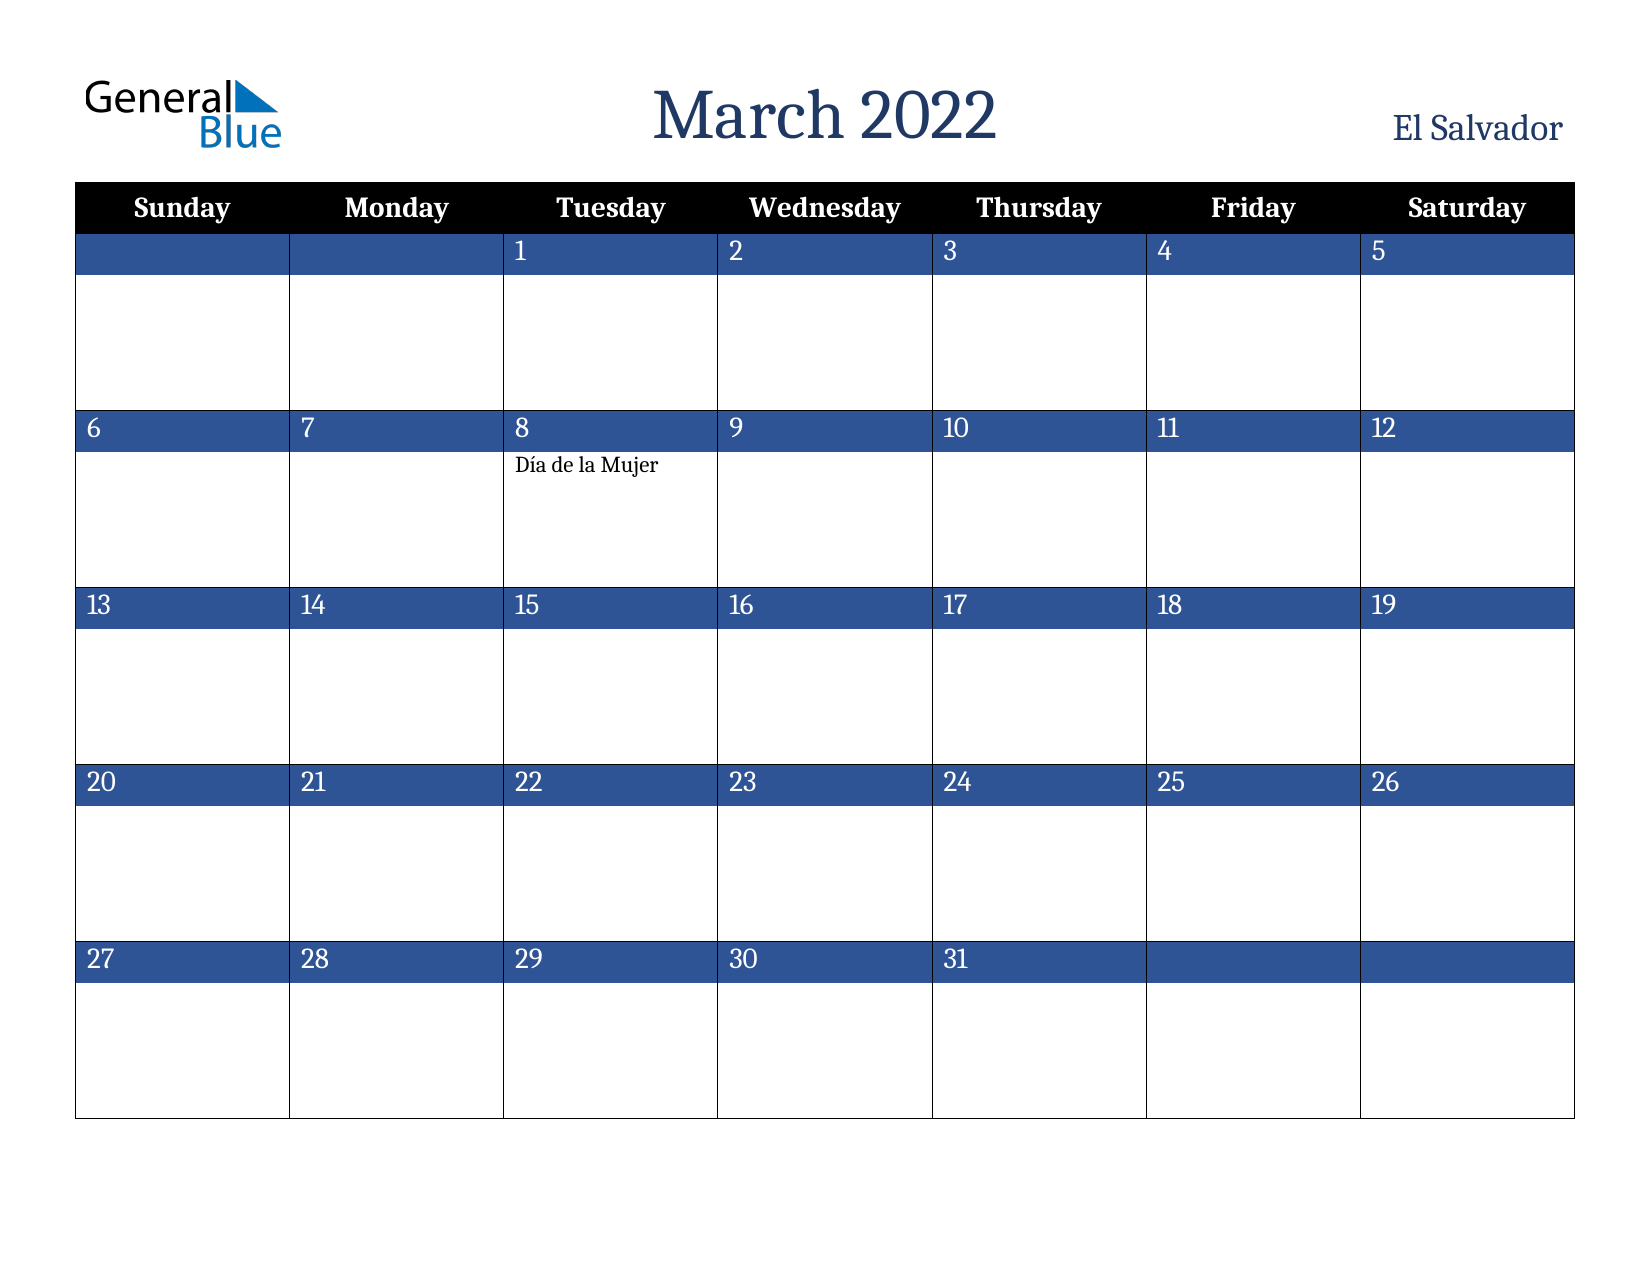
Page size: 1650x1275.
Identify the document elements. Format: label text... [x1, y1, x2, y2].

table_cell 12 [1361, 411, 1574, 452]
table_cell [76, 806, 289, 941]
table_cell [1361, 983, 1574, 1118]
table_cell [290, 629, 503, 764]
table_cell [1147, 452, 1360, 587]
table_cell 28 [290, 942, 503, 983]
table_cell 23 [718, 765, 932, 806]
table_cell 5 [1361, 234, 1574, 275]
table_cell [290, 452, 503, 587]
table_cell 25 [1147, 765, 1360, 806]
table_cell [290, 275, 503, 410]
table_cell 18 [1147, 588, 1360, 629]
table_cell 20 [76, 765, 289, 806]
table_cell [718, 275, 932, 410]
table_cell [1361, 806, 1574, 941]
table_cell [504, 983, 717, 1118]
table_cell 4 [1147, 234, 1360, 275]
table_cell 29 [504, 942, 717, 983]
table_cell 7 [290, 411, 503, 452]
table_cell [1147, 942, 1360, 983]
table_cell [718, 806, 932, 941]
table_cell 27 [76, 942, 289, 983]
table_cell [76, 275, 289, 410]
table_cell Día de la Mujer [504, 452, 717, 587]
table_cell [1147, 629, 1360, 764]
table_cell [76, 983, 289, 1118]
picture [86, 80, 281, 148]
table_cell 26 [1361, 765, 1574, 806]
table_cell [1361, 629, 1574, 764]
table_cell [718, 629, 932, 764]
table_cell [933, 275, 1146, 410]
table_cell Saturday [1361, 183, 1574, 233]
table_cell [76, 234, 289, 275]
table_cell 3 [933, 234, 1146, 275]
table_cell [933, 806, 1146, 941]
table_cell Wednesday [718, 183, 932, 233]
table_cell [76, 452, 289, 587]
table_cell Sunday [76, 183, 289, 233]
table_cell Tuesday [504, 183, 717, 233]
table_cell 14 [290, 588, 503, 629]
table_header El Salvador [1146, 75, 1574, 182]
table_cell 22 [504, 765, 717, 806]
table_cell Monday [290, 183, 503, 233]
table_cell [1147, 806, 1360, 941]
table_cell 31 [933, 942, 1146, 983]
table_cell [1147, 275, 1360, 410]
table_cell [290, 806, 503, 941]
table_cell 11 [1147, 411, 1360, 452]
table_header March 2022 [504, 75, 1146, 182]
table_cell [718, 452, 932, 587]
table_cell 21 [290, 765, 503, 806]
table_cell 17 [933, 588, 1146, 629]
table_cell [290, 234, 503, 275]
table_cell [718, 983, 932, 1118]
table_cell 9 [718, 411, 932, 452]
table_cell [933, 452, 1146, 587]
table_cell 2 [718, 234, 932, 275]
table_cell [933, 983, 1146, 1118]
table_header [76, 75, 503, 182]
table_cell 19 [1361, 588, 1574, 629]
table_cell 30 [718, 942, 932, 983]
table_cell [933, 629, 1146, 764]
table_cell 16 [718, 588, 932, 629]
table_cell [1361, 452, 1574, 587]
table_cell [290, 983, 503, 1118]
table_cell 1 [504, 234, 717, 275]
table_cell [1361, 942, 1574, 983]
table_cell [76, 629, 289, 764]
table_cell 8 [504, 411, 717, 452]
table_cell 15 [504, 588, 717, 629]
table_cell Thursday [933, 183, 1146, 233]
table_cell Friday [1147, 183, 1360, 233]
table_cell [504, 275, 717, 410]
table_cell [1147, 983, 1360, 1118]
table_cell 13 [76, 588, 289, 629]
table_cell [504, 806, 717, 941]
table_cell [504, 629, 717, 764]
table_cell 6 [76, 411, 289, 452]
table_cell 24 [933, 765, 1146, 806]
table_cell [1361, 275, 1574, 410]
table_cell 10 [933, 411, 1146, 452]
